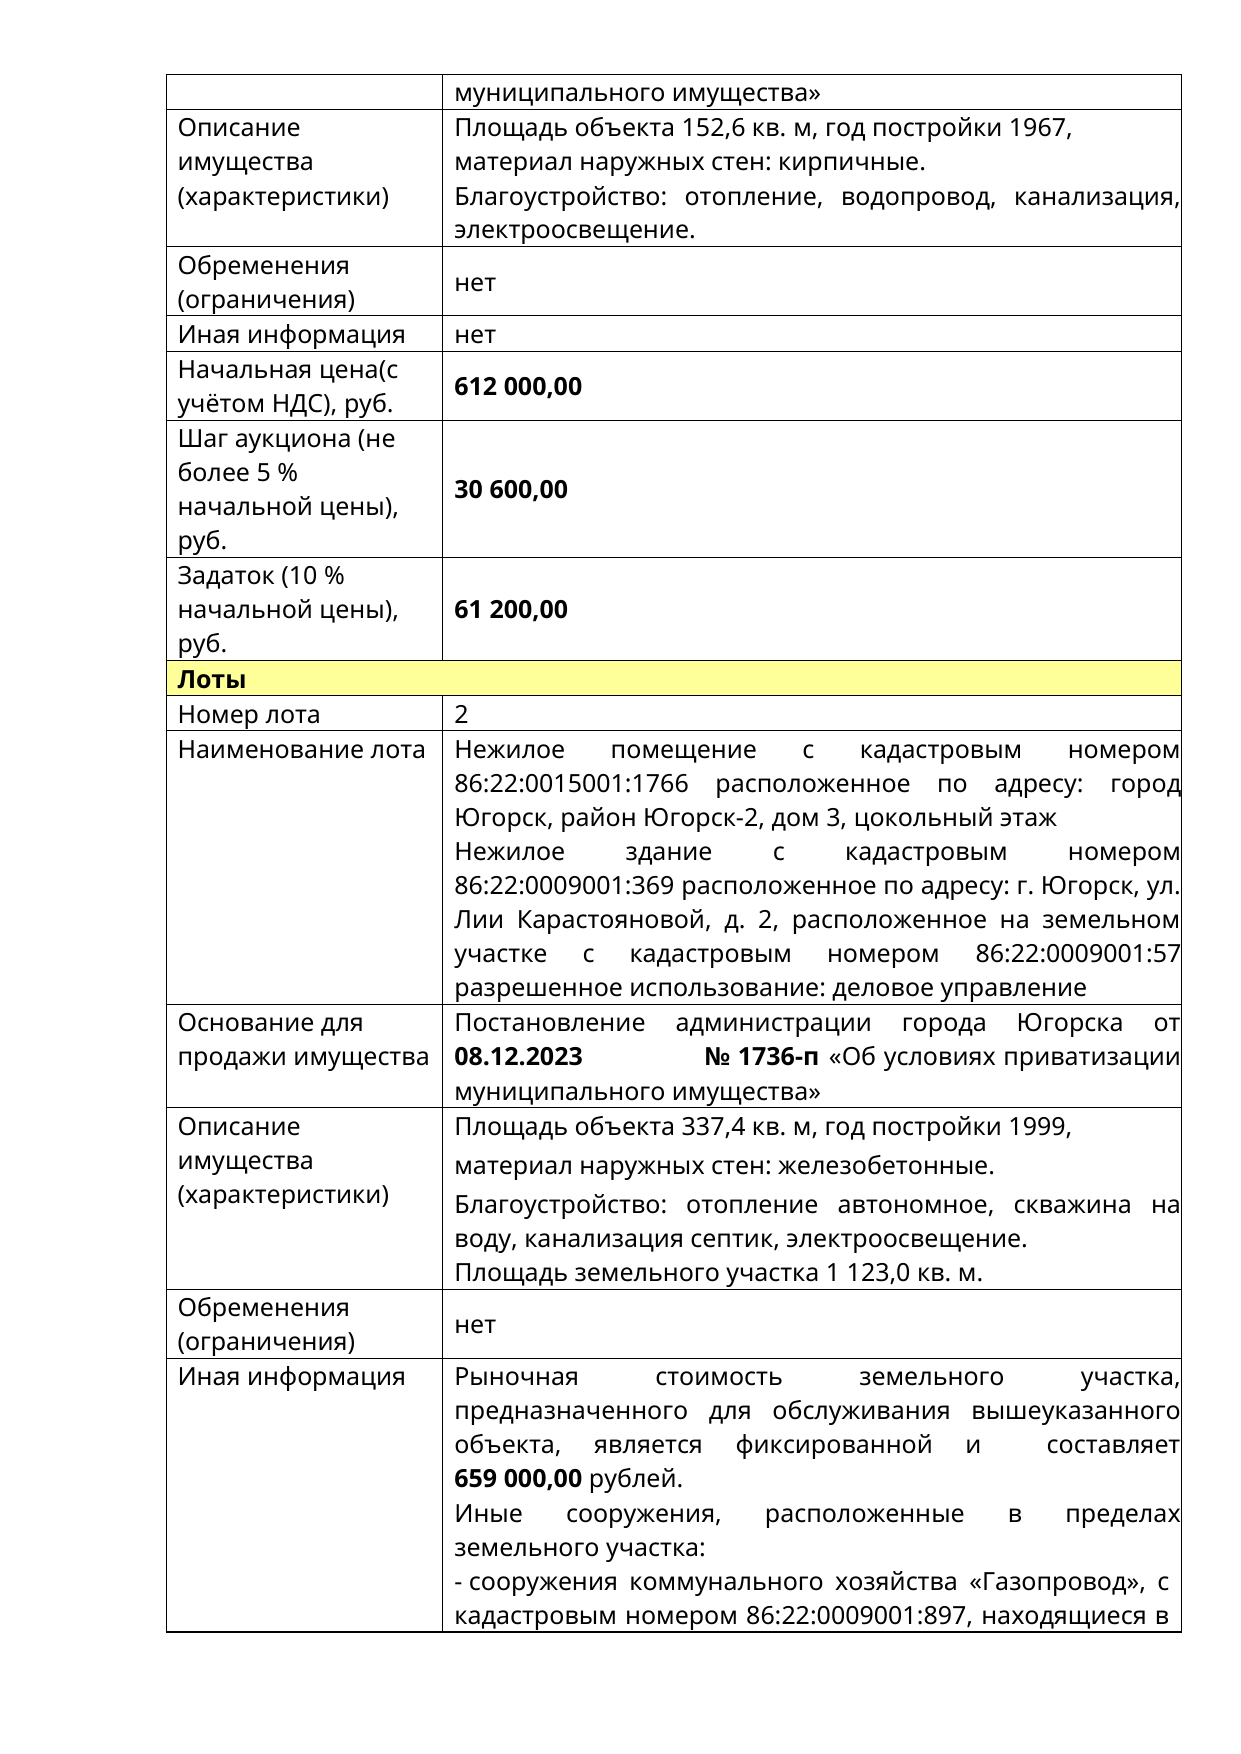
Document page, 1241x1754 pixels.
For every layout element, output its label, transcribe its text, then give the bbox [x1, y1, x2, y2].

table_cell нет [443, 1290, 1181, 1358]
table_cell Задаток (10 % начальной цены), руб. [167, 558, 442, 660]
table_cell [167, 75, 442, 109]
table_cell Описание имущества (характеристики) [167, 110, 442, 246]
table_cell Обременения (ограничения) [167, 1290, 442, 1358]
table_cell Иная информация [167, 316, 442, 351]
table_cell Основание для продажи имущества [167, 1005, 442, 1107]
table_cell Обременения (ограничения) [167, 247, 442, 315]
table_cell Площадь объекта 337,4 кв. м, год постройки 1999, материал наружных стен: железобетонные. Благоустройство: отопление автономное, скважина на воду, канализация септик, электроосвещение. Площадь земельного участка 1 123,0 кв. м. [443, 1108, 1181, 1289]
table_cell Наименование лота [167, 731, 442, 1004]
table_cell Начальная цена(с учётом НДС), руб. [167, 352, 442, 420]
table_cell Номер лота [167, 696, 442, 730]
table_cell Описание имущества (характеристики) [167, 1108, 442, 1289]
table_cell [443, 1359, 1181, 1631]
table_cell нет [443, 316, 1181, 351]
table_cell Иная информация [167, 1359, 442, 1631]
table_cell 30 600,00 [443, 421, 1181, 557]
table_cell нет [443, 247, 1181, 315]
table_cell Постановление администрации города Югорска от 08.12.2023 № 1736-п «Об условиях приватизации муниципального имущества» [443, 1005, 1181, 1107]
table_cell Площадь объекта 152,6 кв. м, год постройки 1967, материал наружных стен: кирпичные. Благоустройство: отопление, водопровод, канализация, электроосвещение. [443, 110, 1181, 246]
table_cell 2 [443, 696, 1181, 730]
table_cell Лоты [167, 661, 1181, 695]
table_cell Шаг аукциона (не более 5 % начальной цены), руб. [167, 421, 442, 557]
table_cell Нежилое помещение с кадастровым номером 86:22:0015001:1766 расположенное по адресу: город Югорск, район Югорск-2, дом 3, цокольный этаж Нежилое здание с кадастровым номером 86:22:0009001:369 расположенное по адресу: г. Югорск, ул. Лии Карастояновой, д. 2, расположенное на земельном участке с кадастровым номером 86:22:0009001:57 разрешенное использование: деловое управление [443, 731, 1181, 1004]
table_cell 612 000,00 [443, 352, 1181, 420]
table_cell 61 200,00 [443, 558, 1181, 660]
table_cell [443, 75, 1181, 109]
